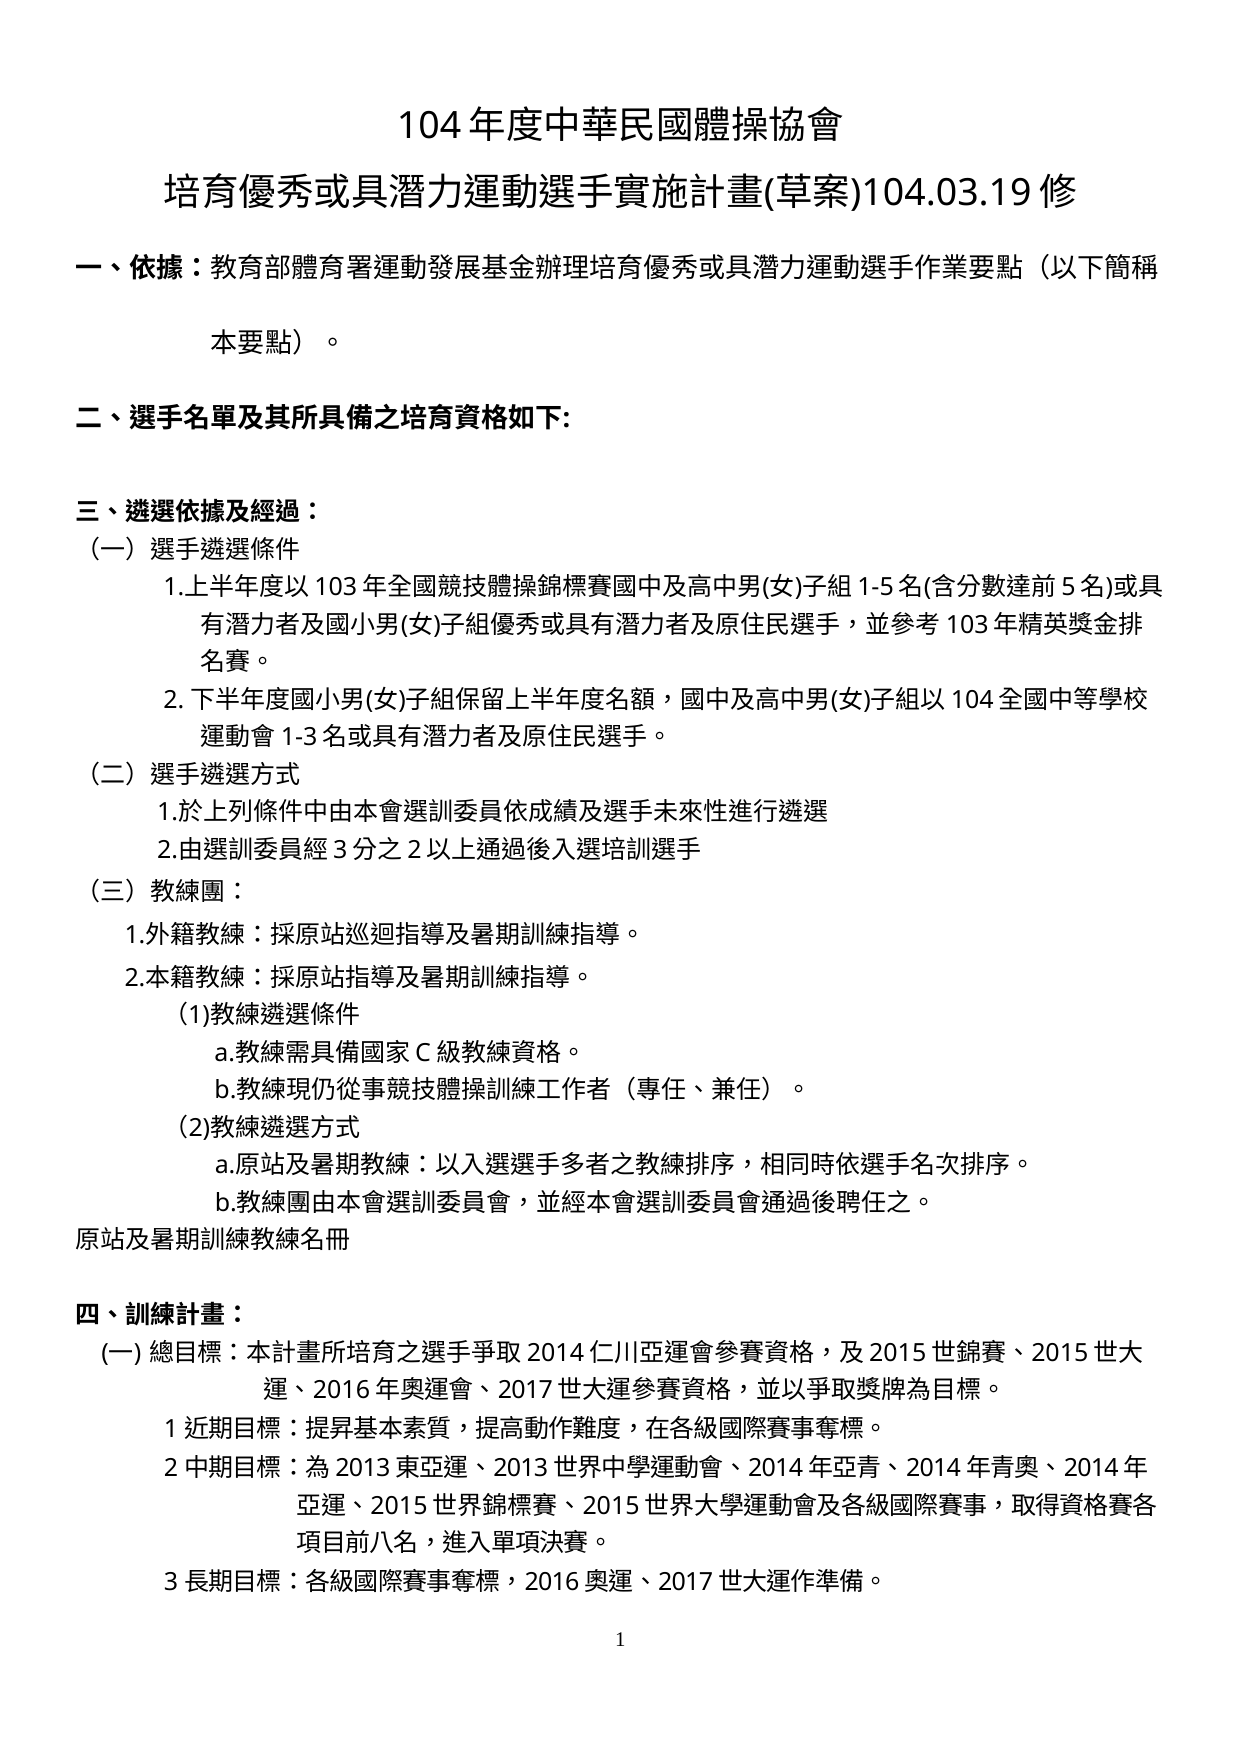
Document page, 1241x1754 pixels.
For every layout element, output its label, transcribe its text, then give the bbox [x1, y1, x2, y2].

text 四、訓練計畫： [75, 1294, 1165, 1332]
text 2.本籍教練：採原站指導及暑期訓練指導。 [85, 957, 1165, 994]
text 3 長期目標：各級國際賽事奪標，2016奧運、2017世大運作準備。 [164, 1561, 1167, 1599]
text 二、選手名單及其所具備之培育資格如下: [75, 378, 1165, 453]
text 2. 下半年度國小男(女)子組保留上半年度名額，國中及高中男(女)子組以104全國中等學校運動會1-3名或具有潛力者及原住民選手。 [163, 678, 1165, 753]
text 1.外籍教練：採原站巡迴指導及暑期訓練指導。 [85, 914, 1165, 951]
text （二）選手遴選方式 [75, 753, 1165, 791]
text 三、遴選依據及經過： [75, 491, 1165, 528]
text 104年度中華民國體操協會 [75, 94, 1165, 149]
text 原站及暑期訓練教練名冊 [75, 1219, 1165, 1257]
text （三）教練團： [75, 871, 1165, 909]
text 1 近期目標：提昇基本素質，提高動作難度，在各級國際賽事奪標。 [164, 1408, 1167, 1446]
text 2.由選訓委員經3分之2以上通過後入選培訓選手 [75, 828, 1165, 866]
text b.教練團由本會選訓委員會，並經本會選訓委員會通過後聘任之。 [208, 1182, 1165, 1219]
text （2)教練遴選方式 [75, 1107, 1165, 1144]
text （一）選手遴選條件 [75, 528, 1165, 566]
text a.教練需具備國家C級教練資格。 [208, 1032, 1165, 1069]
text a.原站及暑期教練：以入選選手多者之教練排序，相同時依選手名次排序。 [208, 1144, 1165, 1182]
text 培育優秀或具潛力運動選手實施計畫(草案)104.03.19修 [75, 161, 1165, 216]
text （1)教練遴選條件 [75, 994, 1165, 1032]
text 2 中期目標：為2013東亞運、2013世界中學運動會、2014年亞青、2014年青奧、2014年亞運、2015世界錦標賽、2015世界大學運動會及各級國際賽事，取得資格賽各項目前八名，進入單項決賽。 [164, 1447, 1167, 1560]
text 1.上半年度以103年全國競技體操錦標賽國中及高中男(女)子組1-5名(含分數達前5名)或具有潛力者及國小男(女)子組優秀或具有潛力者及原住民選手，並參考103年精英獎金排名賽。 [163, 566, 1165, 678]
text 1.於上列條件中由本會選訓委員依成績及選手未來性進行遴選 [75, 791, 1165, 828]
text b.教練現仍從事競技體操訓練工作者（專任、兼任）。 [208, 1069, 1165, 1107]
text 一、依據：教育部體育署運動發展基金辦理培育優秀或具濳力運動選手作業要點（以下簡稱本要點）。 [75, 228, 1165, 378]
text (一) 總目標：本計畫所培育之選手爭取2014仁川亞運會參賽資格，及2015世錦賽、2015世大運、2016年奧運會、2017世大運參賽資格，並以爭取獎牌為目標。 [101, 1332, 1165, 1407]
